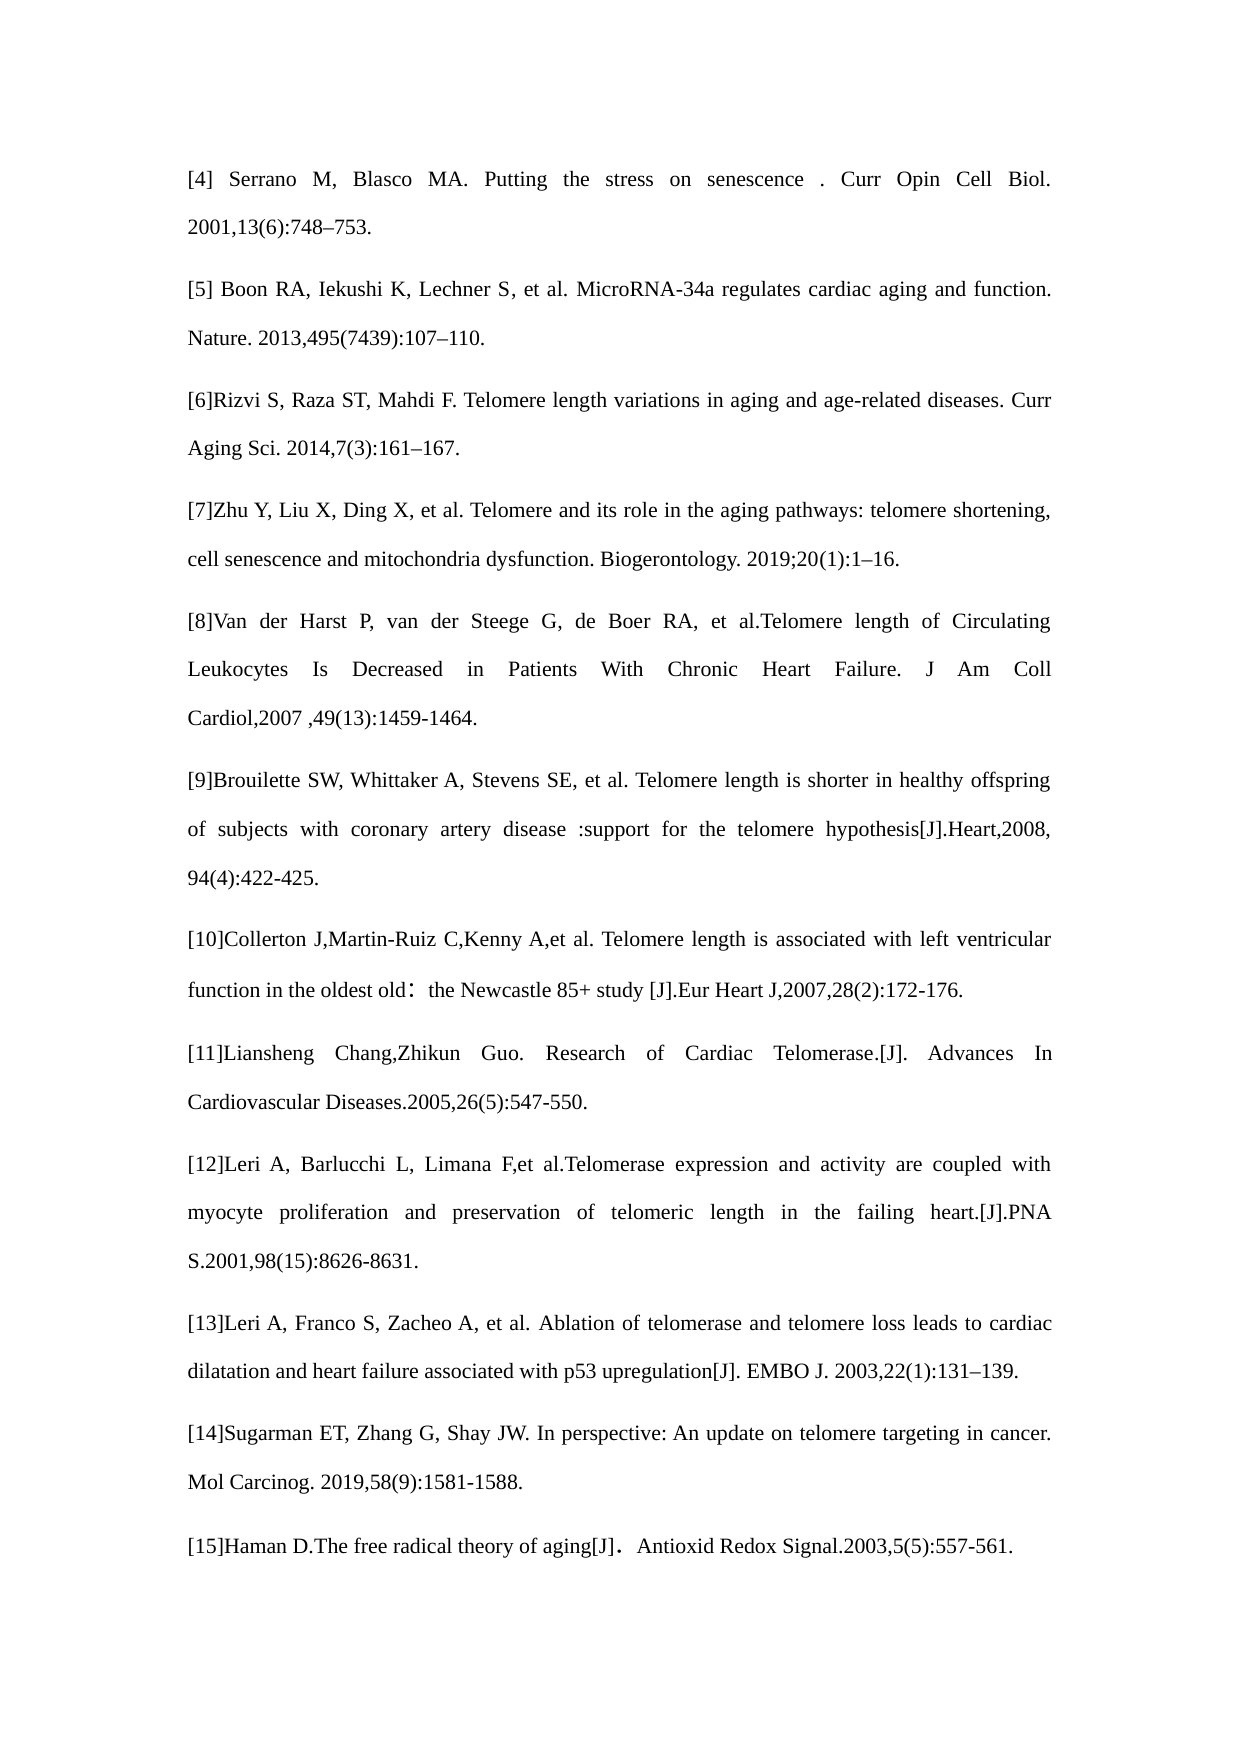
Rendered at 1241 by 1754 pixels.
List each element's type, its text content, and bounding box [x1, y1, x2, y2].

text [6]Rizvi S, Raza ST, Mahdi F. Telomere length variations in aging and age-related diseases. Curr Aging Sci. 2014,7(3):161–167. [187, 383, 1053, 464]
text [11]Liansheng Chang,Zhikun Guo. Research of Cardiac Telomerase.[J]. Advances In Cardiovascular Diseases.2005,26(5):547-550. [187, 1036, 1053, 1118]
text [7]Zhu Y, Liu X, Ding X, et al. Telomere and its role in the aging pathways: telomere shortening, cell senescence and mitochondria dysfunction. Biogerontology. 2019;20(1):1–16. [187, 493, 1053, 575]
text [4] Serrano M, Blasco MA. Putting the stress on senescence . Curr Opin Cell Biol. 2001,13(6):748–753. [187, 162, 1053, 243]
text [8]Van der Harst P, van der Steege G, de Boer RA, et al.Telomere length of Circulating Leukocytes Is Decreased in Patients With Chronic Heart Failure. J Am Coll Cardiol,2007 ,49(13):1459-1464. [187, 604, 1053, 734]
text [5] Boon RA, Iekushi K, Lechner S, et al. MicroRNA-34a regulates cardiac aging and function. Nature. 2013,495(7439):107–110. [187, 272, 1053, 354]
text [10]Collerton J,Martin-Ruiz C,Kenny A,et al. Telomere length is associated with left ventricular function in the oldest old：the Newcastle 85+ study [J].Eur Heart J,2007,28(2):172-176. [187, 923, 1053, 1004]
text [9]Brouilette SW, Whittaker A, Stevens SE, et al. Telomere length is shorter in healthy offspring of subjects with coronary artery disease :support for the telomere hypothesis[J].Heart,2008, 94(4):422-425. [187, 763, 1053, 893]
text [13]Leri A, Franco S, Zacheo A, et al. Ablation of telomerase and telomere loss leads to cardiac dilatation and heart failure associated with p53 upregulation[J]. EMBO J. 2003,22(1):131–139. [187, 1306, 1053, 1387]
text [15]Haman D.The free radical theory of aging[J]．Antioxid Redox Signal.2003,5(5):557-561. [187, 1527, 1053, 1560]
text [12]Leri A, Barlucchi L, Limana F,et al.Telomerase expression and activity are coupled with myocyte proliferation and preservation of telomeric length in the failing heart.[J].PNA S.2001,98(15):8626-8631. [187, 1147, 1053, 1277]
text [14]Sugarman ET, Zhang G, Shay JW. In perspective: An update on telomere targeting in cancer. Mol Carcinog. 2019,58(9):1581-1588. [187, 1417, 1053, 1498]
